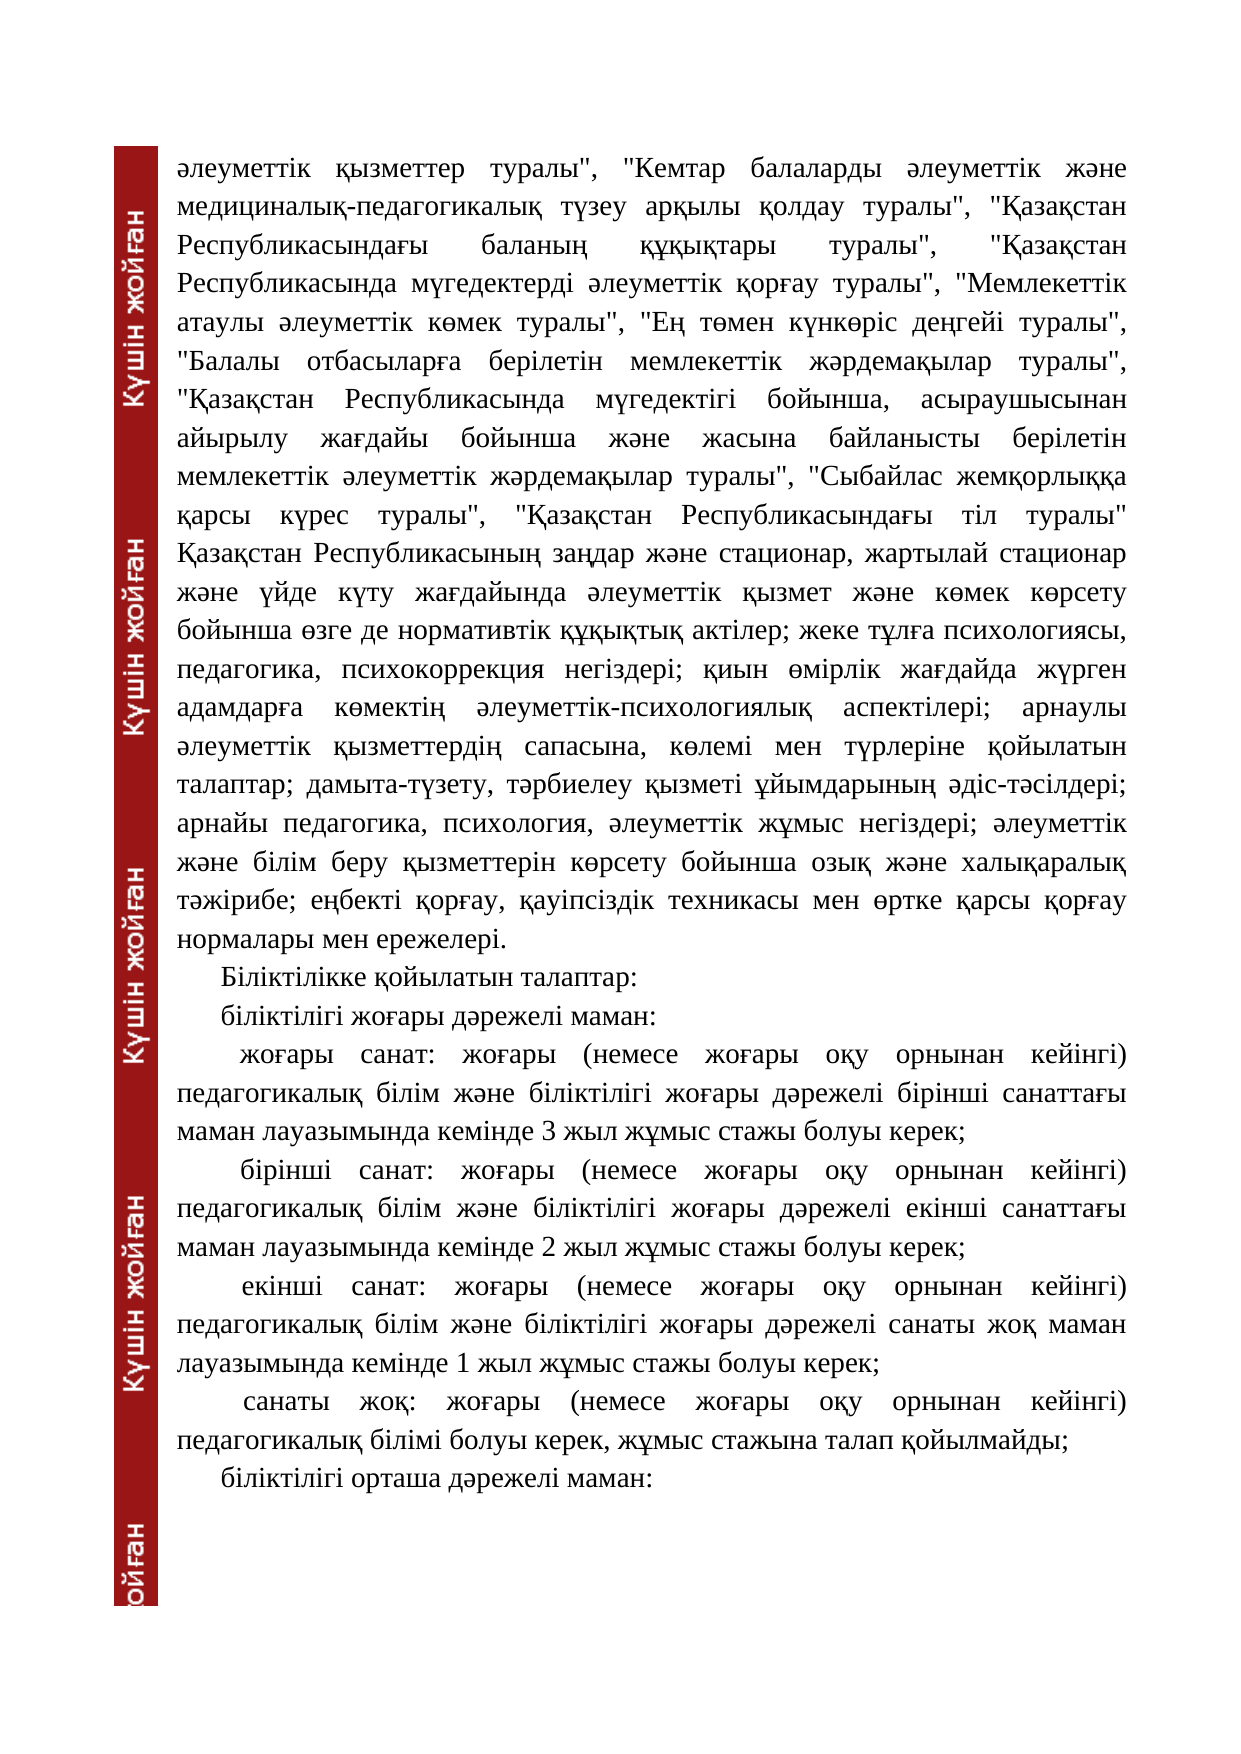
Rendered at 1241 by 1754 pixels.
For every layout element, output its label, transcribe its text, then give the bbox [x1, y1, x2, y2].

text екінші санат: жоғары (немесе жоғары оқу орнынан кейінгі) педагогикалық білім және біліктілігі жоғары дәрежелі санаты жоқ маман лауазымында кемінде 1 жыл жұмыс стажы болуы керек; [112, 1268, 1128, 1378]
picture [114, 1494, 158, 1606]
text Біліктілікке қойылатын талаптар: [112, 959, 1128, 993]
text бірінші санат: жоғары (немесе жоғары оқу орнынан кейінгі) педагогикалық білім және біліктілігі жоғары дәрежелі екінші санаттағы маман лауазымында кемінде 2 жыл жұмыс стажы болуы керек; [112, 1152, 1128, 1263]
text санаты жоқ: жоғары (немесе жоғары оқу орнынан кейінгі) педагогикалық білімі болуы керек, жұмыс стажына талап қойылмайды; [112, 1383, 1128, 1455]
picture [114, 1378, 158, 1383]
picture [114, 1455, 158, 1460]
picture [114, 1031, 158, 1036]
picture [114, 146, 158, 150]
picture [114, 993, 158, 998]
text жоғары санат: жоғары (немесе жоғары оқу орнынан кейінгі) педагогикалық білім және біліктілігі жоғары дәрежелі бірінші санаттағы маман лауазымында кемінде 3 жыл жұмыс стажы болуы керек; [112, 1036, 1128, 1147]
text біліктілігі жоғары дәрежелі маман: [112, 998, 1128, 1031]
picture [114, 954, 158, 959]
picture [114, 1263, 158, 1268]
picture [114, 1147, 158, 1152]
text біліктілігі орташа дәрежелі маман: [112, 1460, 1128, 1494]
